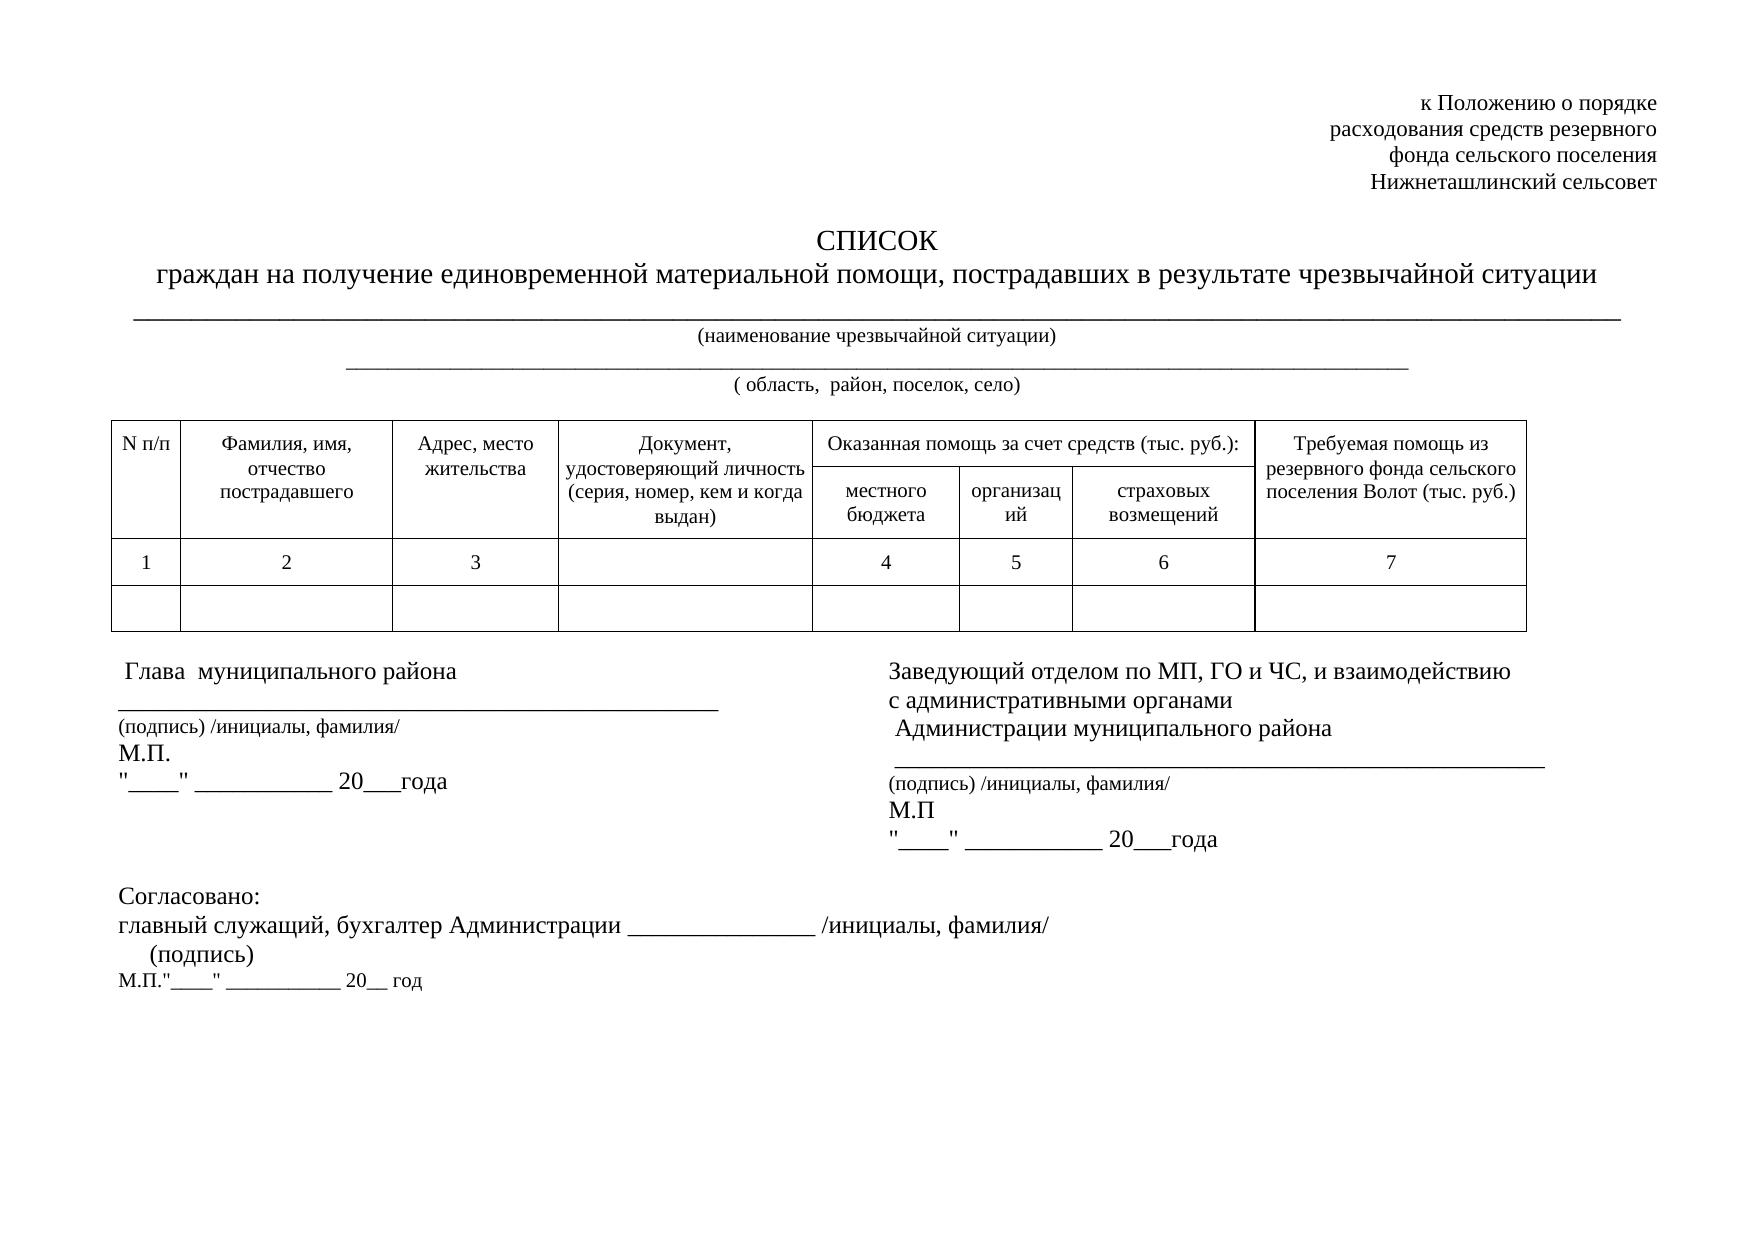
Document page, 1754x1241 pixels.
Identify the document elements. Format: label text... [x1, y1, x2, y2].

table_cell 5 [960, 539, 1072, 584]
table_cell [393, 586, 558, 631]
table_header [1181, 89, 1668, 223]
table_cell [112, 586, 180, 631]
text СПИСОК [118, 223, 1636, 256]
table_cell [1073, 586, 1254, 631]
table_header Глава муниципального района ________________________________________________ (подпись) /инициалы, фамилия/ М.П. "____" ___________ 20___года [107, 656, 877, 881]
table_cell 7 [1256, 539, 1526, 584]
table_cell страховых возмещений [1073, 467, 1254, 538]
table_cell местного бюджета [813, 467, 959, 538]
table_cell [559, 539, 812, 584]
table_header Документ, удостоверяющий личность (серия, номер, кем и когда выдан) [559, 421, 812, 538]
table_cell 4 [813, 539, 959, 584]
table_cell организаций [960, 467, 1072, 538]
table_cell 2 [181, 539, 392, 584]
table_cell 3 [393, 539, 558, 584]
table_header Фамилия, имя, отчество пострадавшего [181, 421, 392, 538]
text (подпись) [118, 939, 1636, 968]
table_header Оказанная помощь за счет средств (тыс. руб.): [813, 421, 1254, 466]
text М.П."____" ___________ 20__ год [118, 968, 1636, 992]
table_cell [1256, 586, 1526, 631]
table_cell [559, 586, 812, 631]
table_header Адрес, место жительства [393, 421, 558, 538]
table_header Заведующий отделом по МП, ГО и ЧС, и взаимодействию с административными органами Администрации муниципального района ____________________________________________________ (подпись) /инициалы, фамилия/ М.П "____" ___________ 20___года [877, 656, 1647, 881]
table_cell [960, 586, 1072, 631]
text главный служащий, бухгалтер Администрации _______________ /инициалы, фамилия/ [118, 910, 1636, 939]
text ______________________________________________________________________________________________________ [118, 347, 1636, 372]
table_cell 1 [112, 539, 180, 584]
text (наименование чрезвычайной ситуации) [118, 323, 1636, 347]
text граждан на получение единовременной материальной помощи, пострадавших в результате чрезвычайной ситуации [118, 256, 1636, 290]
table_cell [813, 586, 959, 631]
text ______________________________________________________________________________________________________ [118, 290, 1636, 323]
text ( область, район, поселок, село) [118, 372, 1636, 396]
table_header Требуемая помощь из резервного фонда сельского поселения Волот (тыс. руб.) [1256, 421, 1526, 538]
table_header N п/п [112, 421, 180, 538]
text Согласовано: [118, 881, 1636, 910]
table_cell 6 [1073, 539, 1254, 584]
table_cell [181, 586, 392, 631]
